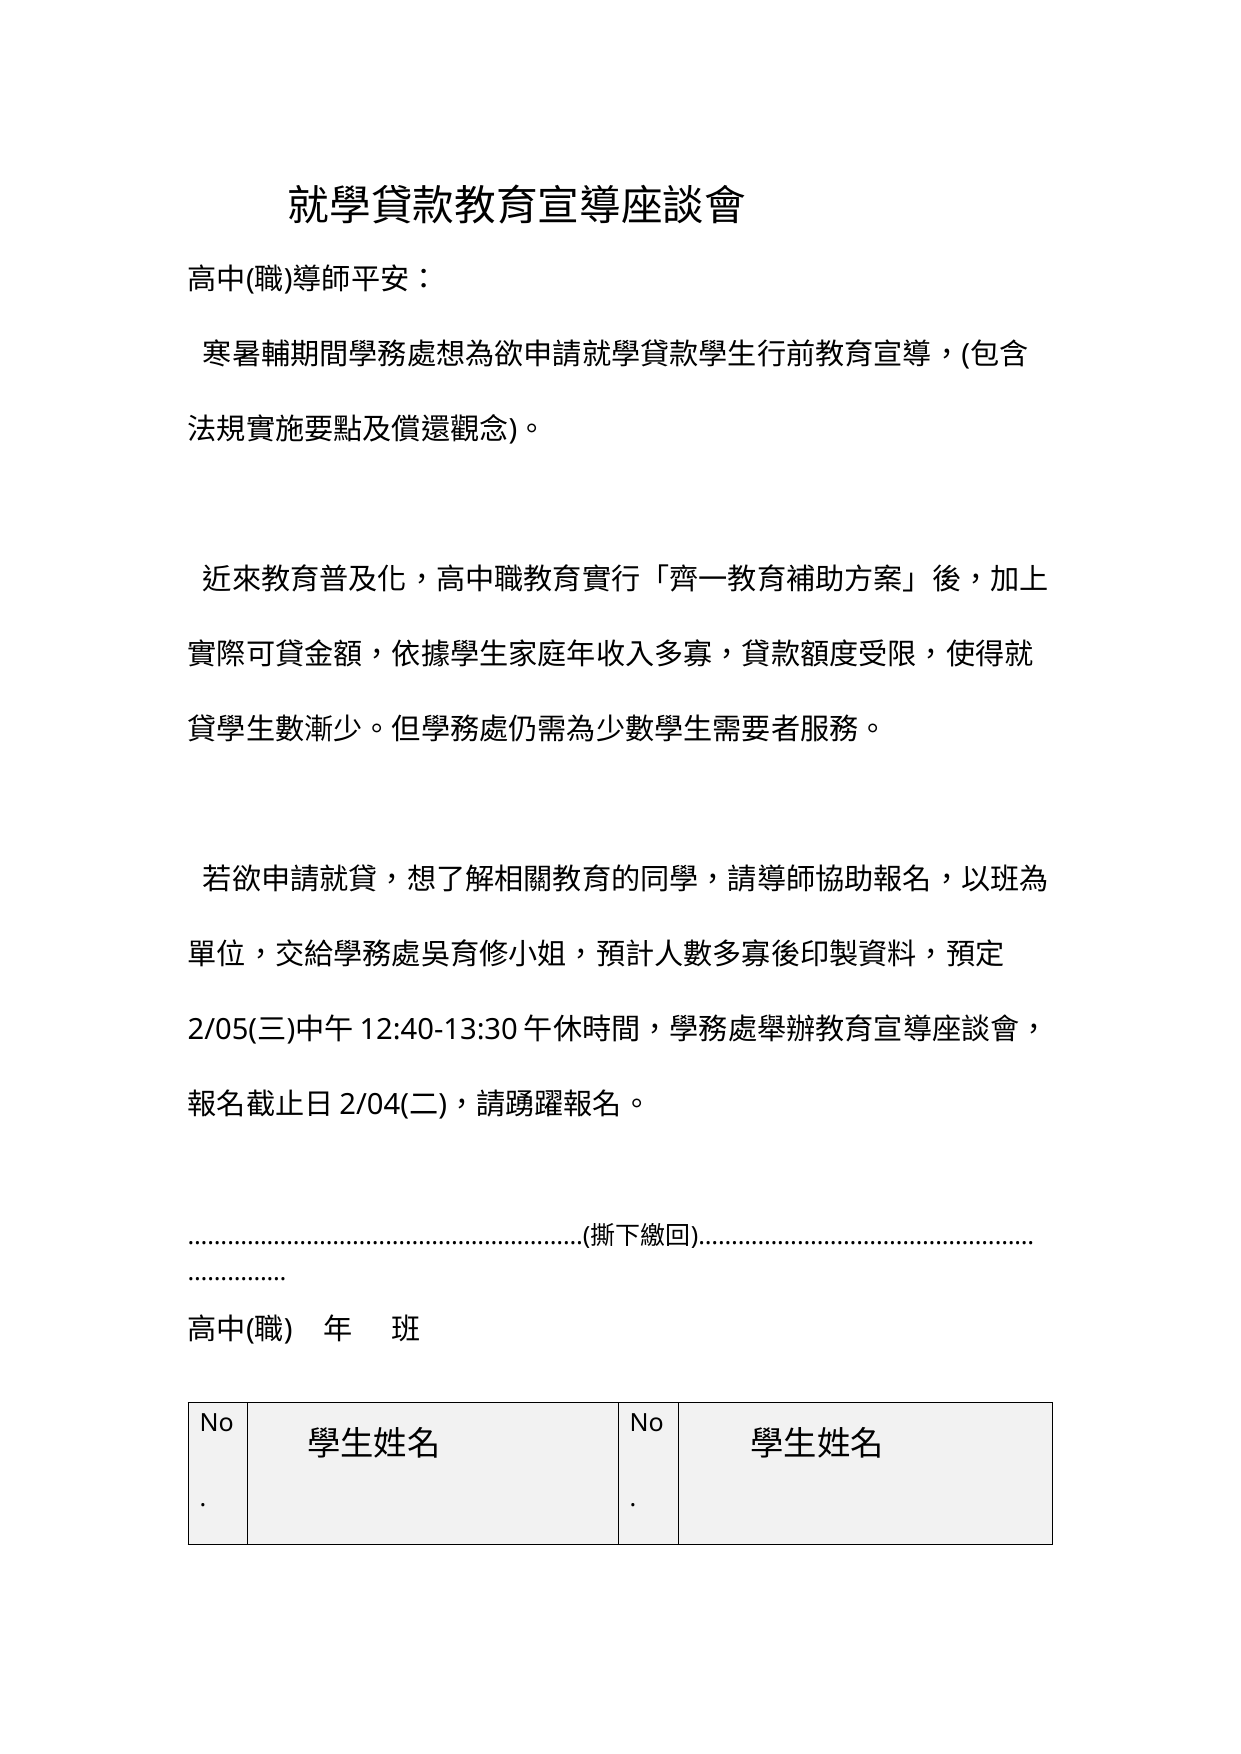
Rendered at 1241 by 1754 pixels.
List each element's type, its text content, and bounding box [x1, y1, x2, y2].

table_header No. [189, 1403, 247, 1544]
table_header 學生姓名 [248, 1403, 618, 1544]
text 高中(職) 年 班 [187, 1289, 1053, 1364]
text 就學貸款教育宣導座談會 [187, 164, 1053, 239]
text 寒暑輔期間學務處想為欲申請就學貸款學生行前教育宣導，(包含法規實施要點及償還觀念)。 [187, 314, 1053, 464]
text ……………………………………………………(撕下繳回)………………………………………………………… [187, 1214, 1053, 1289]
text 若欲申請就貸，想了解相關教育的同學，請導師協助報名，以班為單位，交給學務處吳育修小姐，預計人數多寡後印製資料，預定2/05(三)中午12:40-13:30午休時間，學務處舉辦教育宣導座談會，報名截止日2/04(二)，請踴躍報名。 [187, 839, 1053, 1139]
table_header 學生姓名 [679, 1403, 1052, 1544]
table_header No. [619, 1403, 678, 1544]
text 高中(職)導師平安： [187, 239, 1053, 314]
text 近來教育普及化，高中職教育實行「齊一教育補助方案」後，加上實際可貸金額，依據學生家庭年收入多寡，貸款額度受限，使得就貸學生數漸少。但學務處仍需為少數學生需要者服務。 [187, 539, 1053, 764]
